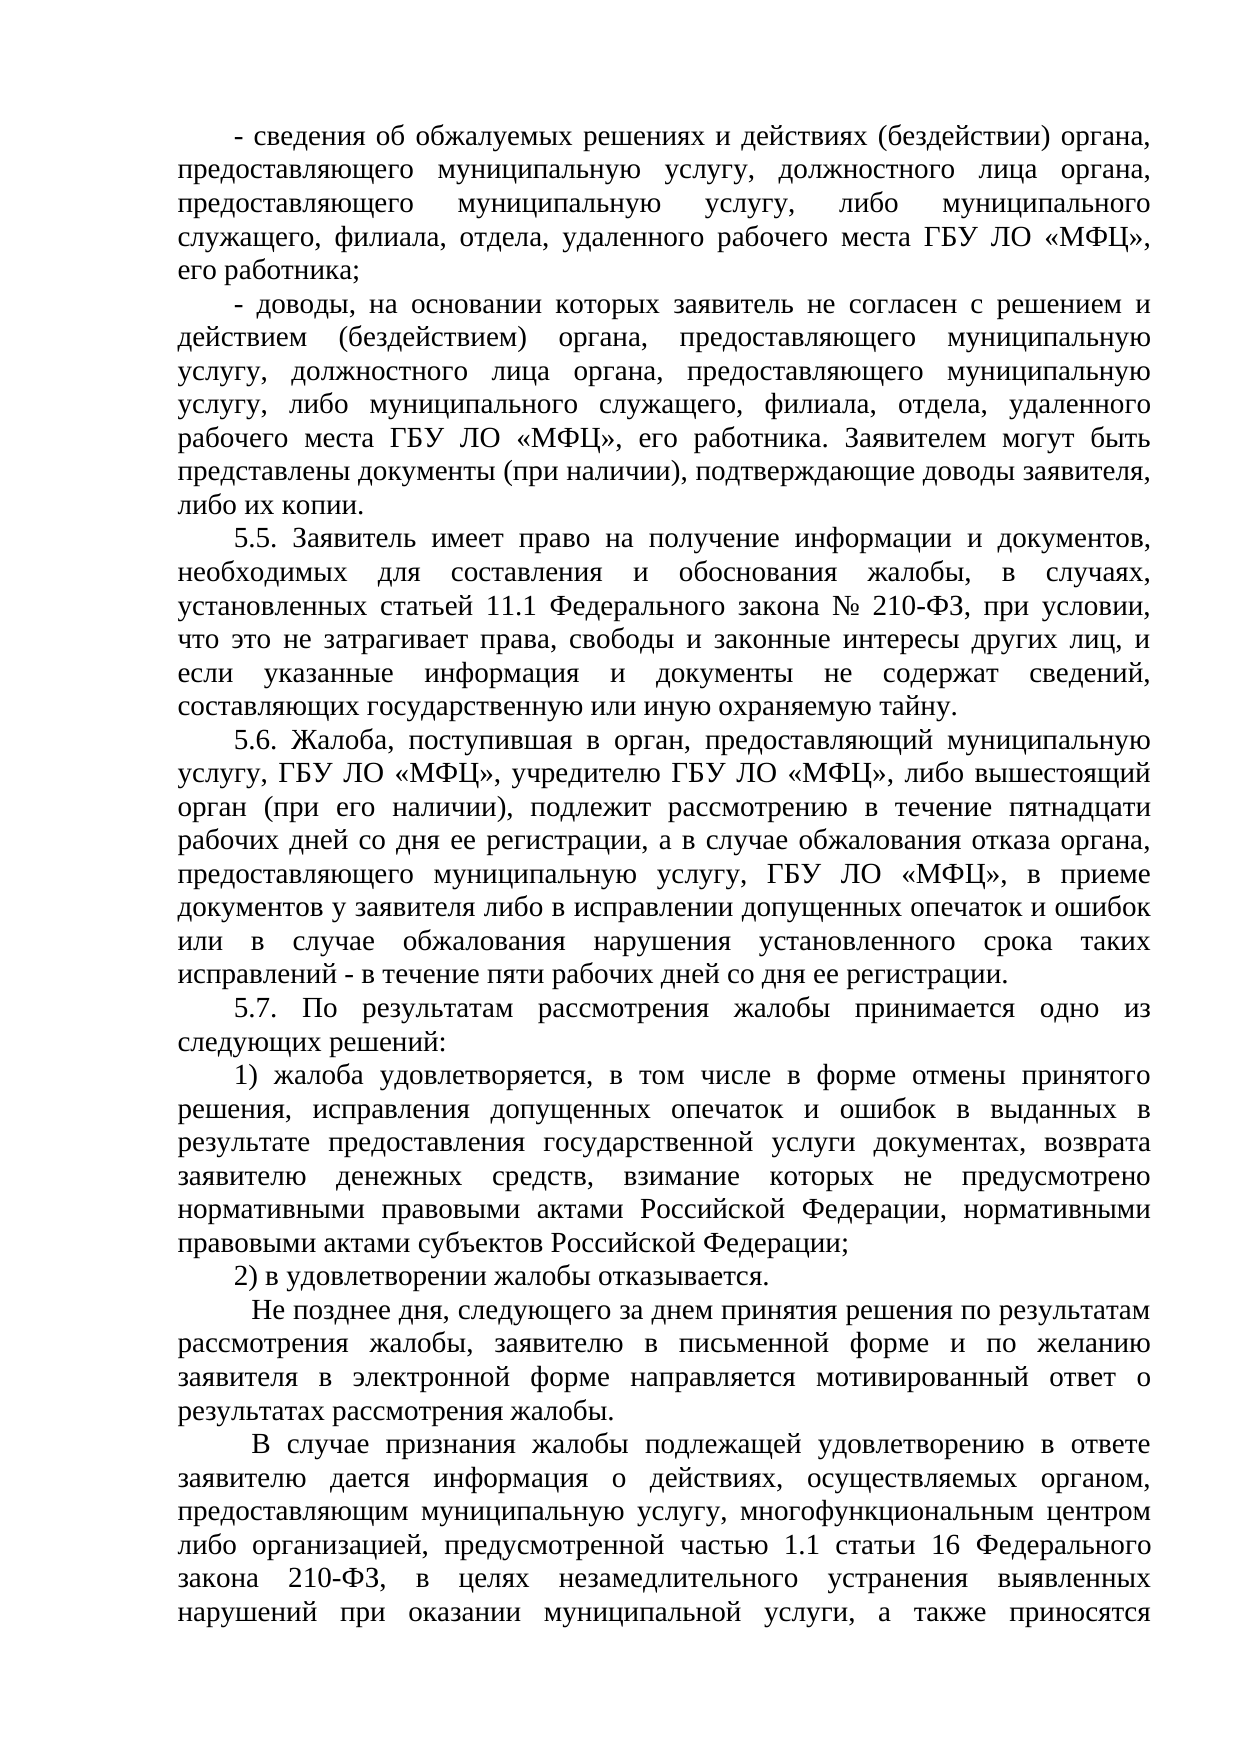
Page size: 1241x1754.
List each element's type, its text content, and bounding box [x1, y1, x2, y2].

text - сведения об обжалуемых решениях и действиях (бездействии) органа, предоставляющего муниципальную услугу, должностного лица органа, предоставляющего муниципальную услугу, либо муниципального служащего, филиала, отдела, удаленного рабочего места ГБУ ЛО «МФЦ», его работника; [177, 118, 1152, 286]
text 5.5. Заявитель имеет право на получение информации и документов, необходимых для составления и обоснования жалобы, в случаях, установленных статьей 11.1 Федерального закона № 210-ФЗ, при условии, что это не затрагивает права, свободы и законные интересы других лиц, и если указанные информация и документы не содержат сведений, составляющих государственную или иную охраняемую тайну. [177, 521, 1152, 722]
text 5.7. По результатам рассмотрения жалобы принимается одно из следующих решений: [177, 990, 1152, 1057]
text 1) жалоба удовлетворяется, в том числе в форме отмены принятого решения, исправления допущенных опечаток и ошибок в выданных в результате предоставления государственной услуги документах, возврата заявителю денежных средств, взимание которых не предусмотрено нормативными правовыми актами Российской Федерации, нормативными правовыми актами субъектов Российской Федерации; [177, 1057, 1152, 1258]
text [177, 1426, 1152, 1627]
text 2) в удовлетворении жалобы отказывается. [177, 1258, 1152, 1292]
text Не позднее дня, следующего за днем принятия решения по результатам рассмотрения жалобы, заявителю в письменной форме и по желанию заявителя в электронной форме направляется мотивированный ответ о результатах рассмотрения жалобы. [177, 1292, 1152, 1426]
text - доводы, на основании которых заявитель не согласен с решением и действием (бездействием) органа, предоставляющего муниципальную услугу, должностного лица органа, предоставляющего муниципальную услугу, либо муниципального служащего, филиала, отдела, удаленного рабочего места ГБУ ЛО «МФЦ», его работника. Заявителем могут быть представлены документы (при наличии), подтверждающие доводы заявителя, либо их копии. [177, 286, 1152, 521]
text 5.6. Жалоба, поступившая в орган, предоставляющий муниципальную услугу, ГБУ ЛО «МФЦ», учредителю ГБУ ЛО «МФЦ», либо вышестоящий орган (при его наличии), подлежит рассмотрению в течение пятнадцати рабочих дней со дня ее регистрации, а в случае обжалования отказа органа, предоставляющего муниципальную услугу, ГБУ ЛО «МФЦ», в приеме документов у заявителя либо в исправлении допущенных опечаток и ошибок или в случае обжалования нарушения установленного срока таких исправлений - в течение пяти рабочих дней со дня ее регистрации. [177, 722, 1152, 990]
